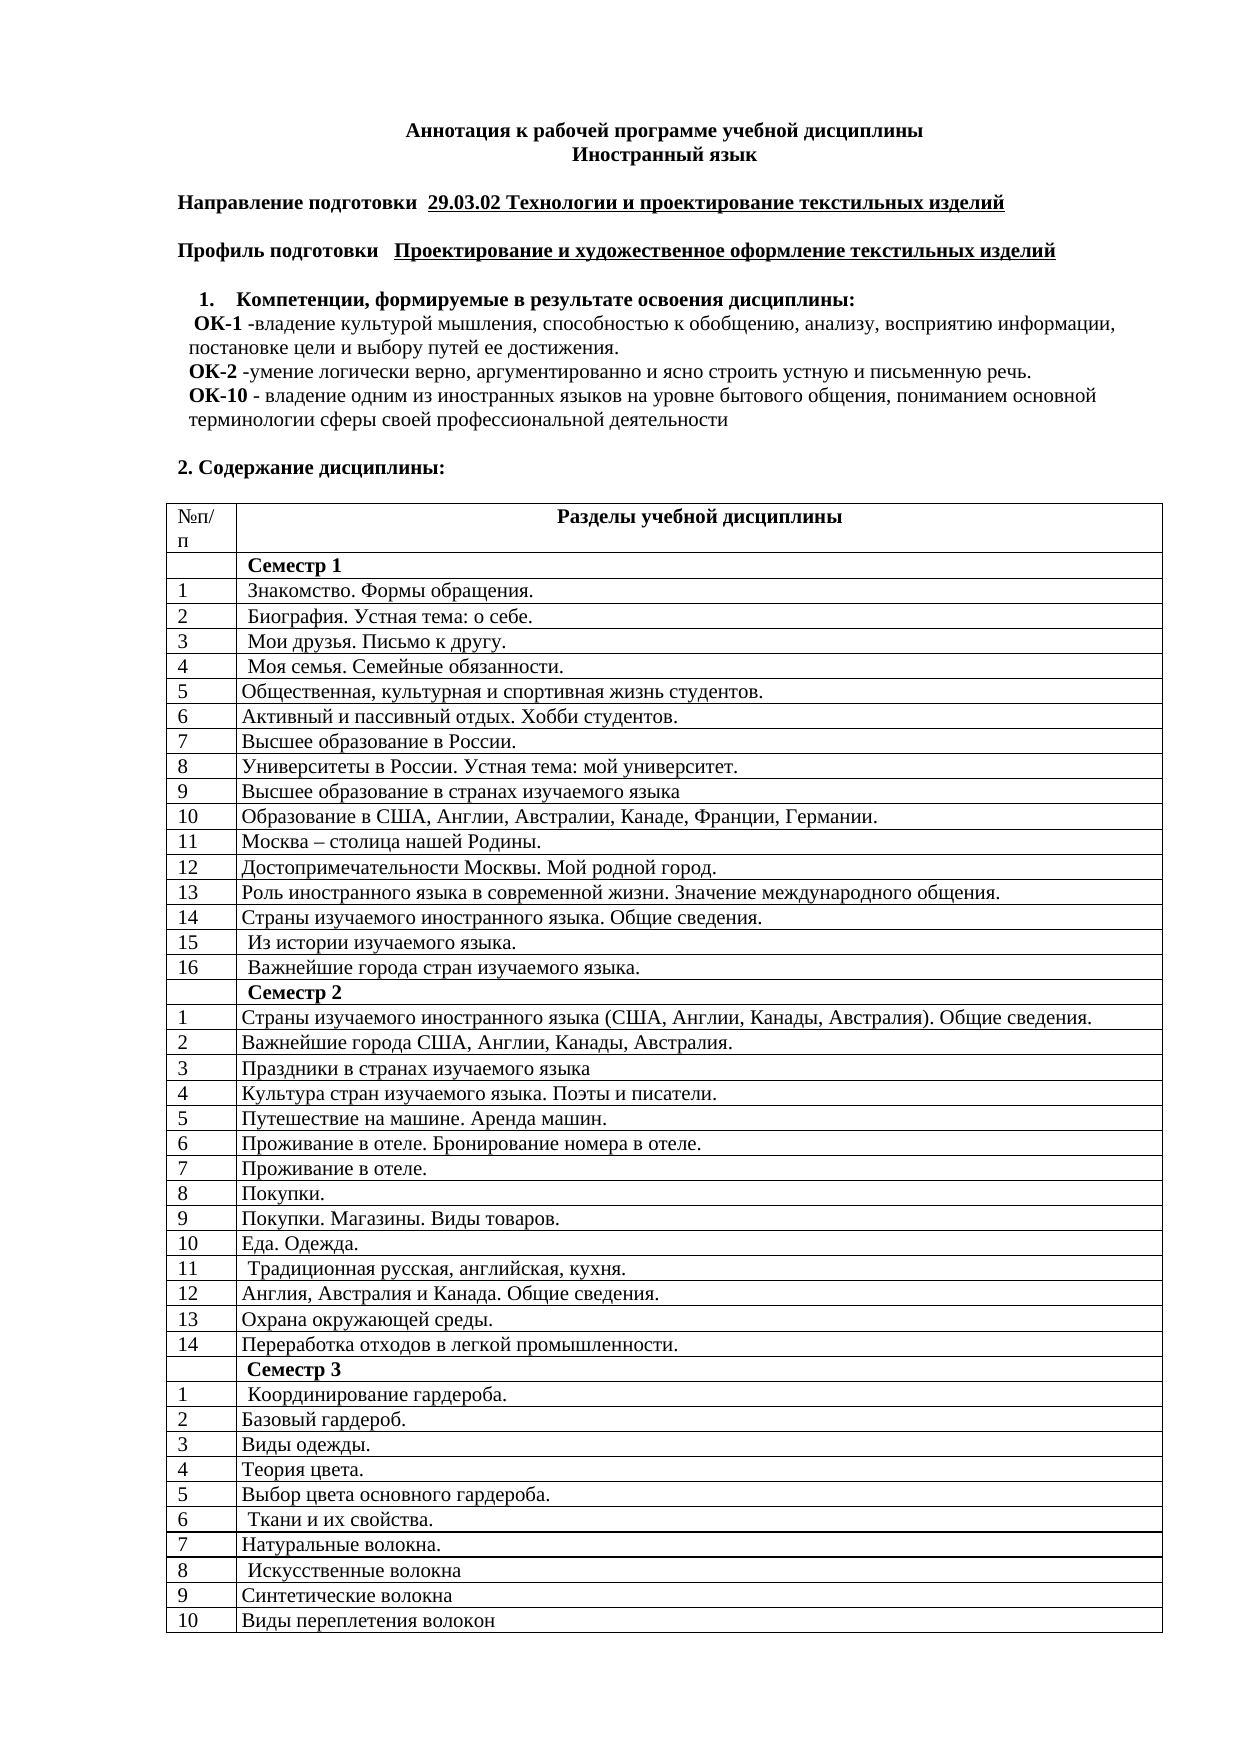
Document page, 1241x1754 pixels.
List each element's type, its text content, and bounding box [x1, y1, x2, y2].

table_cell 12 [167, 1281, 236, 1305]
table_cell Биография. Устная тема: о себе. [237, 604, 1162, 628]
table_cell Еда. Одежда. [237, 1231, 1162, 1255]
table_cell Проживание в отеле. [237, 1156, 1162, 1180]
table_cell Путешествие на машине. Аренда машин. [237, 1106, 1162, 1130]
table_cell Праздники в странах изучаемого языка [237, 1055, 1162, 1079]
table_cell 14 [167, 905, 236, 929]
text Профиль подготовки Проектирование и художественное оформление текстильных изделий [177, 238, 1152, 262]
table_cell Ткани и их свойства. [237, 1507, 1162, 1531]
table_cell Достопримечательности Москвы. Мой родной город. [237, 855, 1162, 879]
table_cell 8 [167, 1181, 236, 1205]
table_cell Страны изучаемого иностранного языка (США, Англии, Канады, Австралия). Общие сведения. [237, 1005, 1162, 1029]
table_cell 9 [167, 1206, 236, 1230]
table_cell 7 [167, 1533, 236, 1556]
table_cell Натуральные волокна. [237, 1533, 1162, 1556]
table_cell Охрана окружающей среды. [237, 1306, 1162, 1331]
table_cell Москва – столица нашей Родины. [237, 830, 1162, 853]
table_cell 5 [167, 1482, 236, 1506]
table_cell Выбор цвета основного гардероба. [237, 1482, 1162, 1506]
table_cell Искусственные волокна [237, 1558, 1162, 1582]
text Иностранный язык [177, 142, 1152, 166]
table_cell Проживание в отеле. Бронирование номера в отеле. [237, 1131, 1162, 1155]
table_cell Из истории изучаемого языка. [237, 930, 1162, 954]
table_cell Традиционная русская, английская, кухня. [237, 1256, 1162, 1280]
table_cell Моя семья. Семейные обязанности. [237, 654, 1162, 678]
table_cell 10 [167, 804, 236, 828]
table_cell 3 [167, 1055, 236, 1079]
table_cell 1 [167, 1005, 236, 1029]
table_cell Важнейшие города стран изучаемого языка. [237, 955, 1162, 979]
table_cell [167, 1357, 236, 1381]
text 2. Содержание дисциплины: [177, 455, 1152, 479]
table_cell Высшее образование в России. [237, 729, 1162, 753]
table_cell 2 [167, 1030, 236, 1054]
table_cell 4 [167, 654, 236, 678]
table_cell 4 [167, 1081, 236, 1104]
table_cell 2 [167, 604, 236, 628]
table_cell Синтетические волокна [237, 1583, 1162, 1607]
table_cell Активный и пассивный отдых. Хобби студентов. [237, 704, 1162, 728]
table_cell Знакомство. Формы обращения. [237, 579, 1162, 602]
table_cell 8 [167, 754, 236, 778]
table_cell 13 [167, 880, 236, 904]
table_cell Покупки. [237, 1181, 1162, 1205]
table_header ОК-1 -владение культурой мышления, способностью к обобщению, анализу, восприятию информации, постановке цели и выбору путей ее достижения. [177, 311, 1181, 359]
table_cell Мои друзья. Письмо к другу. [237, 629, 1162, 653]
table_cell Виды переплетения волокон [237, 1608, 1162, 1632]
table_cell Теория цвета. [237, 1457, 1162, 1481]
table_cell 16 [167, 955, 236, 979]
table_cell 8 [167, 1558, 236, 1582]
table_cell 9 [167, 779, 236, 803]
table_cell Общественная, культурная и спортивная жизнь студентов. [237, 679, 1162, 703]
table_cell 15 [167, 930, 236, 954]
table_cell Покупки. Магазины. Виды товаров. [237, 1206, 1162, 1230]
table_cell Виды одежды. [237, 1432, 1162, 1456]
table_header №п/п [167, 504, 236, 552]
table_cell 11 [167, 830, 236, 853]
table_cell 5 [167, 679, 236, 703]
text Аннотация к рабочей программе учебной дисциплины [177, 118, 1152, 142]
table_cell 10 [167, 1231, 236, 1255]
table_cell Переработка отходов в легкой промышленности. [237, 1332, 1162, 1356]
table_cell 1 [167, 579, 236, 602]
table_cell Семестр 2 [237, 980, 1162, 1004]
text Направление подготовки 29.03.02 Технологии и проектирование текстильных изделий [177, 190, 1152, 214]
table_cell 9 [167, 1583, 236, 1607]
table_cell 6 [167, 1131, 236, 1155]
table_cell 6 [167, 704, 236, 728]
table_cell ОК-2 -умение логически верно, аргументированно и ясно строить устную и письменную речь. [177, 359, 1181, 383]
table_cell 11 [167, 1256, 236, 1280]
table_cell 2 [167, 1407, 236, 1431]
table_cell 1 [167, 1382, 236, 1406]
table_cell Координирование гардероба. [237, 1382, 1162, 1406]
table_cell Базовый гардероб. [237, 1407, 1162, 1431]
table_cell 3 [167, 1432, 236, 1456]
table_cell 12 [167, 855, 236, 879]
table_cell Образование в США, Англии, Австралии, Канаде, Франции, Германии. [237, 804, 1162, 828]
table_cell 3 [167, 629, 236, 653]
table_cell 14 [167, 1332, 236, 1356]
table_cell Семестр 1 [237, 553, 1162, 577]
table_cell 13 [167, 1306, 236, 1331]
table_cell Университеты в России. Устная тема: мой университет. [237, 754, 1162, 778]
table_cell 7 [167, 1156, 236, 1180]
table_cell 6 [167, 1507, 236, 1531]
table_cell Культура стран изучаемого языка. Поэты и писатели. [237, 1081, 1162, 1104]
table_cell Страны изучаемого иностранного языка. Общие сведения. [237, 905, 1162, 929]
table_cell ОК-10 - владение одним из иностранных языков на уровне бытового общения, пониманием основной терминологии сферы своей профессиональной деятельности [177, 383, 1181, 431]
table_header Разделы учебной дисциплины [237, 504, 1162, 552]
table_cell Важнейшие города США, Англии, Канады, Австралия. [237, 1030, 1162, 1054]
table_cell 5 [167, 1106, 236, 1130]
table_cell [167, 553, 236, 577]
table_cell [167, 980, 236, 1004]
table_cell Англия, Австралия и Канада. Общие сведения. [237, 1281, 1162, 1305]
table_cell Роль иностранного языка в современной жизни. Значение международного общения. [237, 880, 1162, 904]
table_cell 7 [167, 729, 236, 753]
table_cell Высшее образование в странах изучаемого языка [237, 779, 1162, 803]
table_cell Семестр 3 [237, 1357, 1162, 1381]
list Компетенции, формируемые в результате освоения дисциплины: [199, 287, 1152, 311]
table_cell 4 [167, 1457, 236, 1481]
table_cell 10 [167, 1608, 236, 1632]
